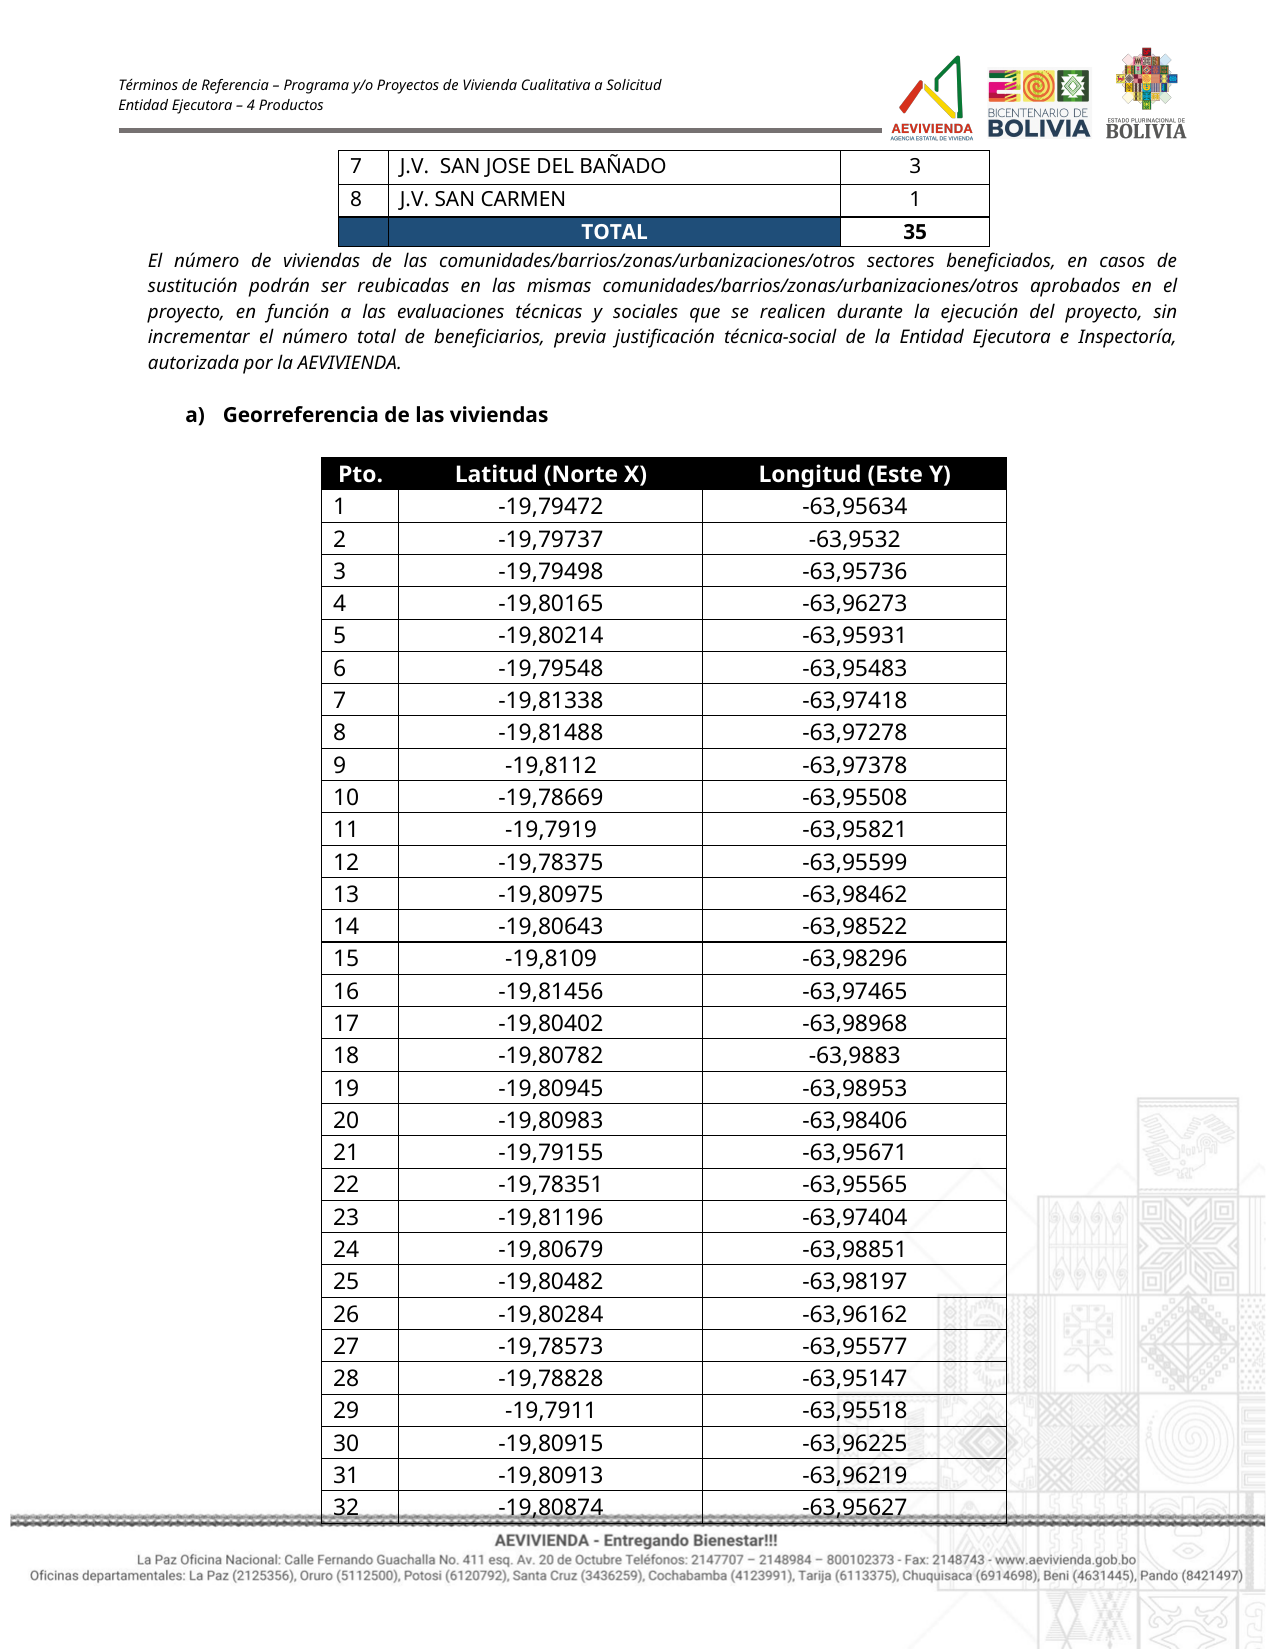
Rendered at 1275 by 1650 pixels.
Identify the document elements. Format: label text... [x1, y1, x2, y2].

table_cell 22 [322, 1169, 398, 1200]
table_cell 25 [322, 1265, 398, 1297]
table_cell 28 [322, 1362, 398, 1393]
table_cell 21 [322, 1136, 398, 1167]
list Georreferencia de las viviendas [185, 400, 1181, 428]
table_cell -63,96162 [703, 1298, 1006, 1329]
table_cell -19,80482 [399, 1265, 702, 1297]
table_cell 32 [322, 1491, 398, 1523]
table_cell -19,80643 [399, 910, 702, 941]
picture [884, 47, 979, 148]
table_cell 19 [322, 1072, 398, 1103]
table_cell 26 [322, 1298, 398, 1329]
table_cell 14 [322, 910, 398, 941]
table_cell -19,78573 [399, 1330, 702, 1361]
table_cell 16 [322, 975, 398, 1006]
table_cell 17 [322, 1007, 398, 1038]
table_cell -63,9883 [703, 1039, 1006, 1071]
table_cell -63,95565 [703, 1169, 1006, 1200]
table_cell -19,80284 [399, 1298, 702, 1329]
table_cell -19,7919 [399, 813, 702, 844]
table_cell 7 [322, 684, 398, 715]
table_cell 3 [841, 151, 989, 183]
table_cell -63,97418 [703, 684, 1006, 715]
table_cell -63,95821 [703, 813, 1006, 844]
table_cell 20 [322, 1104, 398, 1135]
table_cell 15 [322, 943, 398, 974]
table_cell -19,81456 [399, 975, 702, 1006]
table_cell -19,78828 [399, 1362, 702, 1393]
table_cell 23 [322, 1201, 398, 1232]
table_cell -19,80402 [399, 1007, 702, 1038]
table_cell -63,98851 [703, 1233, 1006, 1264]
table_cell -19,80165 [399, 587, 702, 618]
table_cell -63,95599 [703, 846, 1006, 877]
table_cell -63,97465 [703, 975, 1006, 1006]
table_cell -19,79548 [399, 652, 702, 683]
table_cell 1 [841, 185, 989, 216]
table_cell -19,80945 [399, 1072, 702, 1103]
table_cell 9 [322, 749, 398, 780]
table_cell -19,80874 [399, 1491, 702, 1523]
table_cell -19,78669 [399, 781, 702, 812]
picture [987, 40, 1200, 147]
table_cell -63,98296 [703, 943, 1006, 974]
table_cell -19,80983 [399, 1104, 702, 1135]
table_cell -63,95736 [703, 555, 1006, 586]
text El número de viviendas de las comunidades/barrios/zonas/urbanizaciones/otros sectores beneficiados, en casos de sustitución podrán ser reubicadas en las mismas comunidades/barrios/zonas/urbanizaciones/otros aprobados en el proyecto, en función a las evaluaciones técnicas y sociales que se realicen durante la ejecución del proyecto, sin incrementar el número total de beneficiarios, previa justificación técnica-social de la Entidad Ejecutora e Inspectoría, autorizada por la AEVIVIENDA. [148, 247, 1181, 374]
table_cell J.V. SAN JOSE DEL BAÑADO [389, 151, 840, 183]
table_cell -63,98406 [703, 1104, 1006, 1135]
table_cell -63,9532 [703, 523, 1006, 554]
table_cell -63,95671 [703, 1136, 1006, 1167]
table_cell 35 [841, 218, 989, 246]
table_cell 13 [322, 878, 398, 909]
table_cell -63,95483 [703, 652, 1006, 683]
table_cell -19,7911 [399, 1395, 702, 1426]
table_cell -19,79472 [399, 490, 702, 522]
table_cell -63,97278 [703, 716, 1006, 748]
table_cell -63,96273 [703, 587, 1006, 618]
table_cell -19,80679 [399, 1233, 702, 1264]
table_cell -63,98462 [703, 878, 1006, 909]
table_cell -63,98968 [703, 1007, 1006, 1038]
table_cell -63,98522 [703, 910, 1006, 941]
table_cell 8 [339, 185, 388, 216]
table_cell -63,95634 [703, 490, 1006, 522]
table_cell 3 [322, 555, 398, 586]
table_cell -19,8109 [399, 943, 702, 974]
table_cell -19,78375 [399, 846, 702, 877]
table_cell 4 [322, 587, 398, 618]
table_cell 6 [322, 652, 398, 683]
table_cell -19,80214 [399, 620, 702, 651]
table_cell -63,96219 [703, 1459, 1006, 1490]
table_cell 12 [322, 846, 398, 877]
table_cell 29 [322, 1395, 398, 1426]
table_cell TOTAL [389, 218, 840, 246]
table_cell -63,97404 [703, 1201, 1006, 1232]
table_cell -19,8112 [399, 749, 702, 780]
table_cell -63,96225 [703, 1427, 1006, 1458]
table_cell [339, 218, 388, 246]
picture [10, 1094, 1266, 1649]
table_header Longitud (Este Y) [703, 458, 1006, 489]
table_cell 1 [322, 490, 398, 522]
table_cell -19,80915 [399, 1427, 702, 1458]
table_cell -63,98197 [703, 1265, 1006, 1297]
table_cell -19,80913 [399, 1459, 702, 1490]
table_cell -63,97378 [703, 749, 1006, 780]
table_cell 2 [322, 523, 398, 554]
table_cell -19,81338 [399, 684, 702, 715]
table_cell -19,80782 [399, 1039, 702, 1071]
table_cell -19,80975 [399, 878, 702, 909]
table_cell 5 [322, 620, 398, 651]
table_cell 27 [322, 1330, 398, 1361]
table_cell 18 [322, 1039, 398, 1071]
table_cell J.V. SAN CARMEN [389, 185, 840, 216]
table_header Pto. [322, 458, 398, 489]
table_cell -19,81488 [399, 716, 702, 748]
table_cell -19,78351 [399, 1169, 702, 1200]
table_cell -19,81196 [399, 1201, 702, 1232]
table_cell 11 [322, 813, 398, 844]
table_cell 7 [339, 151, 388, 183]
table_cell -63,95508 [703, 781, 1006, 812]
table_cell 30 [322, 1427, 398, 1458]
table_cell 31 [322, 1459, 398, 1490]
table_cell -63,95627 [703, 1491, 1006, 1523]
table_cell -63,95577 [703, 1330, 1006, 1361]
table_cell -19,79498 [399, 555, 702, 586]
table_cell -63,95518 [703, 1395, 1006, 1426]
table_cell -63,95147 [703, 1362, 1006, 1393]
table_cell 8 [322, 716, 398, 748]
table_cell -19,79155 [399, 1136, 702, 1167]
table_cell -63,98953 [703, 1072, 1006, 1103]
table_cell 10 [322, 781, 398, 812]
table_cell 24 [322, 1233, 398, 1264]
table_cell -63,95931 [703, 620, 1006, 651]
table_cell -19,79737 [399, 523, 702, 554]
table_header Latitud (Norte X) [399, 458, 702, 489]
